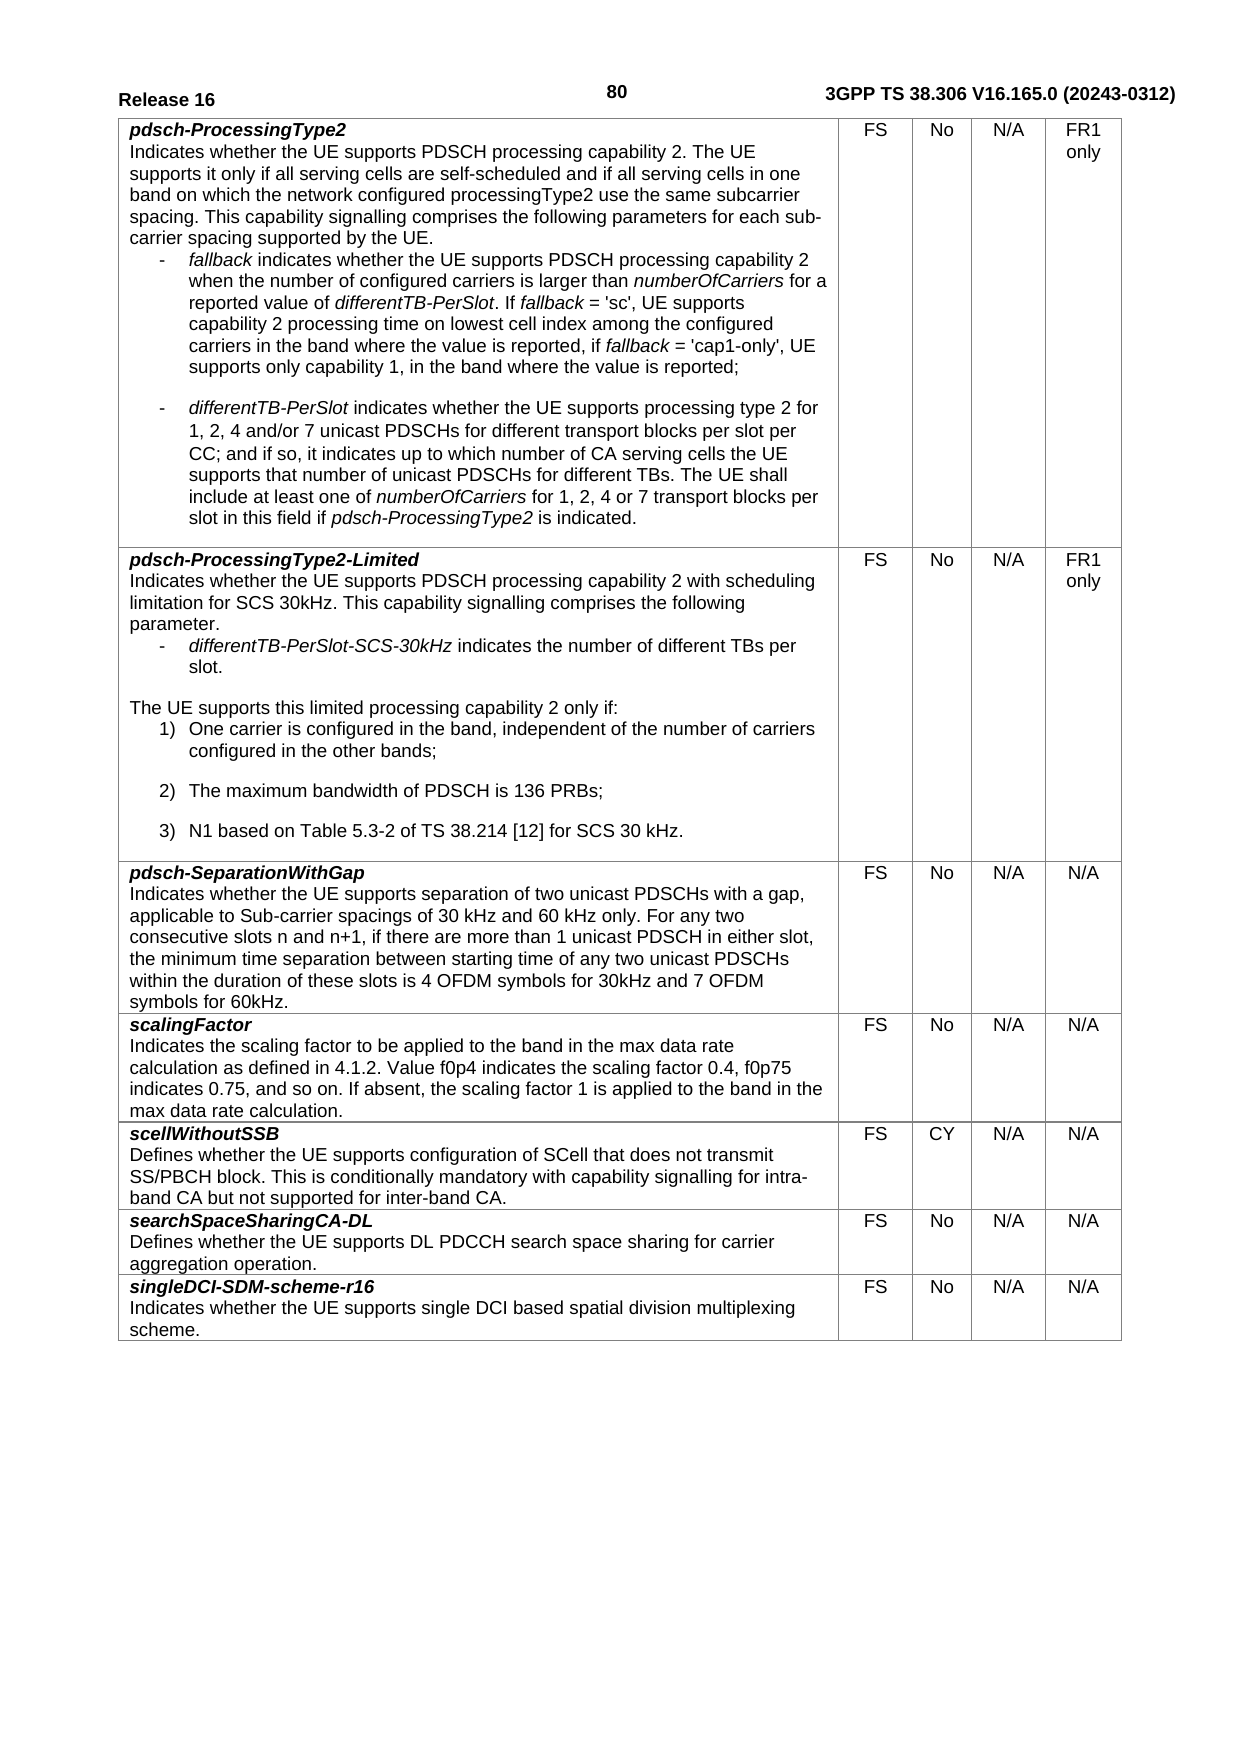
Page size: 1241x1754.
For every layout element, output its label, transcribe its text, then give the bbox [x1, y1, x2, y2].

table_cell No [913, 548, 971, 861]
table_cell N/A [972, 1275, 1045, 1340]
table_cell No [913, 119, 971, 547]
table_cell No [913, 862, 971, 1012]
table_cell N/A [972, 1210, 1045, 1274]
table_cell N/A [1046, 862, 1121, 1012]
table_cell pdsch-ProcessingType2-Limited Indicates whether the UE supports PDSCH processing capability 2 with scheduling limitation for SCS 30kHz. This capability signalling comprises the following parameter. - differentTB-PerSlot-SCS-30kHz indicates the number of different TBs per slot. The UE supports this limited processing capability 2 only if: 1) One carrier is configured in the band, independent of the number of carriers configured in the other bands; 2) The maximum bandwidth of PDSCH is 136 PRBs; 3) N1 based on Table 5.3-2 of TS 38.214 [12] for SCS 30 kHz. [119, 548, 838, 861]
table_cell No [913, 1210, 971, 1274]
table_cell scalingFactor Indicates the scaling factor to be applied to the band in the max data rate calculation as defined in 4.1.2. Value f0p4 indicates the scaling factor 0.4, f0p75 indicates 0.75, and so on. If absent, the scaling factor 1 is applied to the band in the max data rate calculation. [119, 1014, 838, 1121]
table_cell FS [839, 1123, 912, 1209]
table_cell N/A [972, 1123, 1045, 1209]
table_cell FS [839, 548, 912, 861]
table_cell searchSpaceSharingCA-DL Defines whether the UE supports DL PDCCH search space sharing for carrier aggregation operation. [119, 1210, 838, 1274]
table_cell CY [913, 1123, 971, 1209]
table_cell scellWithoutSSB Defines whether the UE supports configuration of SCell that does not transmit SS/PBCH block. This is conditionally mandatory with capability signalling for intra-band CA but not supported for inter-band CA. [119, 1123, 838, 1209]
table_cell pdsch-ProcessingType2 Indicates whether the UE supports PDSCH processing capability 2. The UE supports it only if all serving cells are self-scheduled and if all serving cells in one band on which the network configured processingType2 use the same subcarrier spacing. This capability signalling comprises the following parameters for each sub-carrier spacing supported by the UE. - fallback indicates whether the UE supports PDSCH processing capability 2 when the number of configured carriers is larger than numberOfCarriers for a reported value of differentTB-PerSlot. If fallback = 'sc', UE supports capability 2 processing time on lowest cell index among the configured carriers in the band where the value is reported, if fallback = 'cap1-only', UE supports only capability 1, in the band where the value is reported; - differentTB-PerSlot indicates whether the UE supports processing type 2 for 1, 2, 4 and/or 7 unicast PDSCHs for different transport blocks per slot per CC; and if so, it indicates up to which number of CA serving cells the UE supports that number of unicast PDSCHs for different TBs. The UE shall include at least one of numberOfCarriers for 1, 2, 4 or 7 transport blocks per slot in this field if pdsch-ProcessingType2 is indicated. [119, 119, 838, 547]
table_cell singleDCI-SDM-scheme-r16 Indicates whether the UE supports single DCI based spatial division multiplexing scheme. [119, 1275, 838, 1340]
table_cell N/A [1046, 1123, 1121, 1209]
table_cell N/A [972, 862, 1045, 1012]
table_cell N/A [1046, 1275, 1121, 1340]
table_cell N/A [1046, 1014, 1121, 1121]
table_cell pdsch-SeparationWithGap Indicates whether the UE supports separation of two unicast PDSCHs with a gap, applicable to Sub-carrier spacings of 30 kHz and 60 kHz only. For any two consecutive slots n and n+1, if there are more than 1 unicast PDSCH in either slot, the minimum time separation between starting time of any two unicast PDSCHs within the duration of these slots is 4 OFDM symbols for 30kHz and 7 OFDM symbols for 60kHz. [119, 862, 838, 1012]
table_cell FS [839, 1275, 912, 1340]
table_cell N/A [972, 1014, 1045, 1121]
table_cell FS [839, 119, 912, 547]
table_cell No [913, 1275, 971, 1340]
table_cell FR1 only [1046, 548, 1121, 861]
table_cell FS [839, 862, 912, 1012]
table_cell No [913, 1014, 971, 1121]
table_cell FS [839, 1014, 912, 1121]
table_cell FS [839, 1210, 912, 1274]
table_cell N/A [972, 548, 1045, 861]
table_cell FR1 only [1046, 119, 1121, 547]
table_cell N/A [1046, 1210, 1121, 1274]
table_cell N/A [972, 119, 1045, 547]
